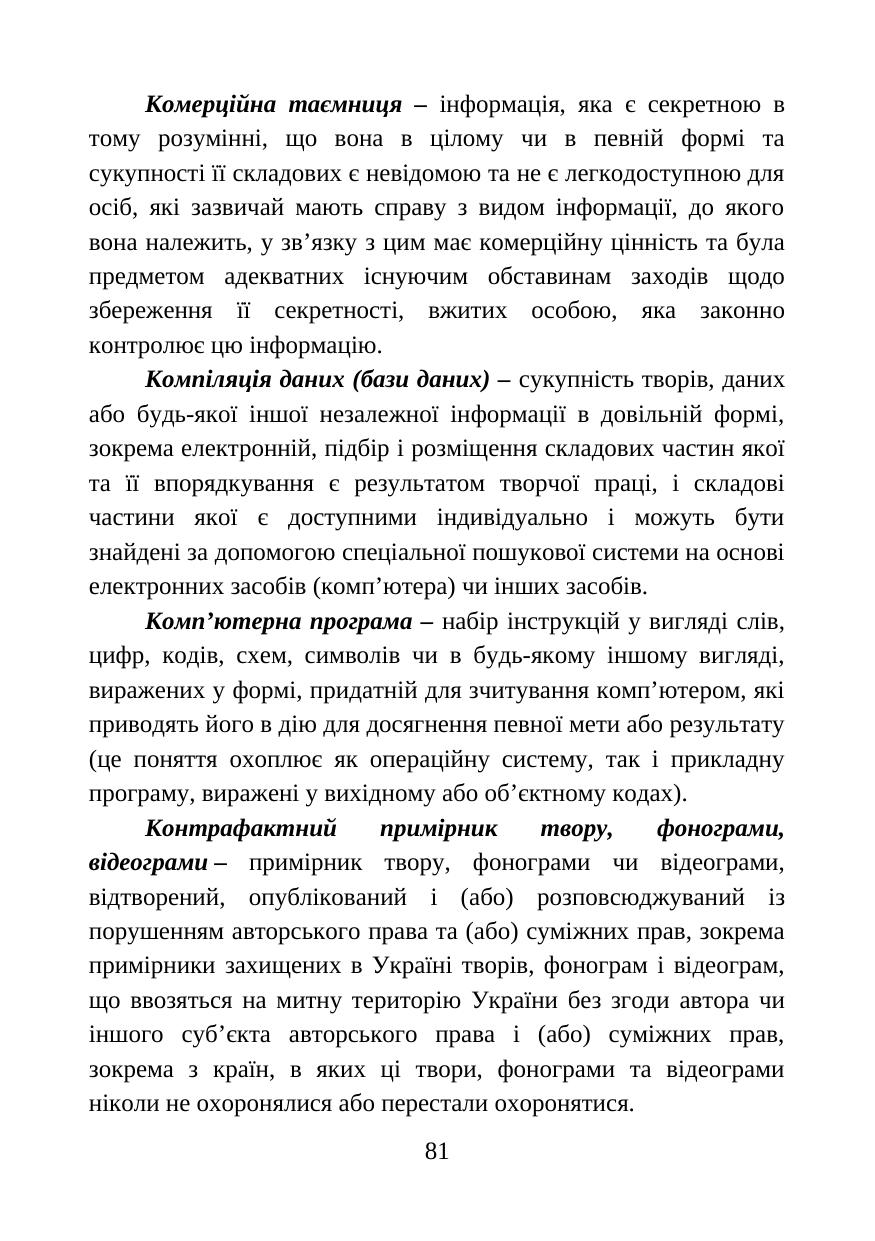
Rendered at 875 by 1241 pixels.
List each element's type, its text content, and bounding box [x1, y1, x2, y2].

text Комерційна таємниця – інформація, яка є секретною в тому розумінні, що вона в цілому чи в певній формі та сукупності її складових є невідомою та не є легкодоступною для осіб, які зазвичай мають справу з видом інформації, до якого вона належить, у зв’язку з цим має комерційну цінність та була предметом адекватних існуючим обставинам заходів щодо збереження її секретності, вжитих особою, яка законно контролює цю інформацію. [89, 89, 785, 359]
text Контрафактний примірник твору, фонограми, відеограми – примірник твору, фонограми чи відеограми, відтворений, опублікований і (або) розповсюджуваний із порушенням авторського права та (або) суміжних прав, зокрема примірники захищених в Україні творів, фонограм і відеограм, що ввозяться на митну територію України без згоди автора чи іншого суб’єкта авторського права і (або) суміжних прав, зокрема з країн, в яких ці твори, фонограми та відеограми ніколи не охоронялися або перестали охоронятися. [89, 813, 785, 1117]
text Комп’ютерна програма – набір інструкцій у вигляді слів, цифр, кодів, схем, символів чи в будь-якому іншому вигляді, виражених у формі, придатній для зчитування комп’ютером, які приводять його в дію для досягнення певної мети або результату (це поняття охоплює як операційну систему, так і прикладну програму, виражені у вихідному або об’єктному кодах). [89, 606, 785, 807]
text Компіляція даних (бази даних) – сукупність творів, даних або будь-якої іншої незалежної інформації в довільній формі, зокрема електронній, підбір і розміщення складових частин якої та її впорядкування є результатом творчої праці, і складові частини якої є доступними індивідуально і можуть бути знайдені за допомогою спеціальної пошукової системи на основі електронних засобів (комп’ютера) чи інших засобів. [89, 364, 785, 600]
